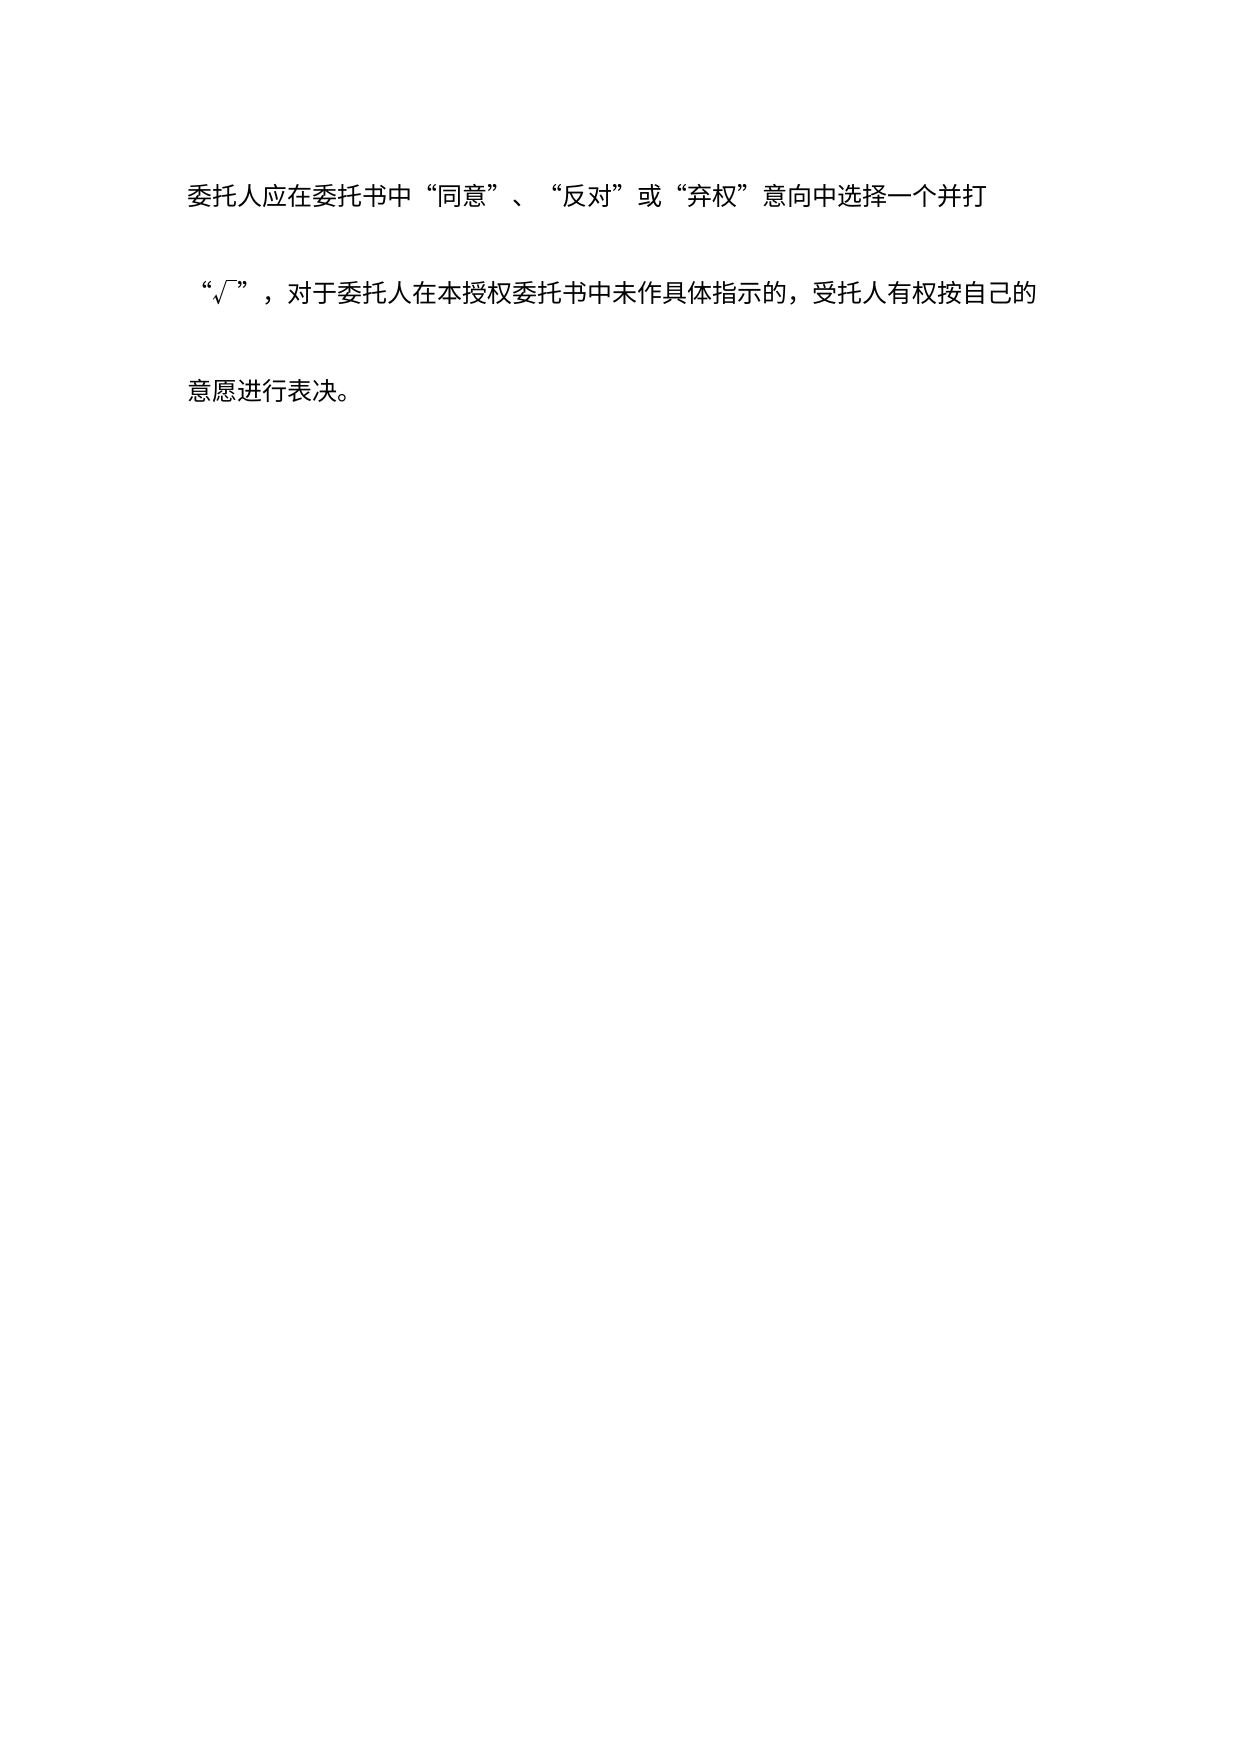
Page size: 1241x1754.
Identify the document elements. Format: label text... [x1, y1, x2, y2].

text 委托人应在委托书中“同意”、“反对”或“弃权”意向中选择一个并打“√”，对于委托人在本授权委托书中未作具体指示的，受托人有权按自己的意愿进行表决。 [187, 162, 1053, 422]
